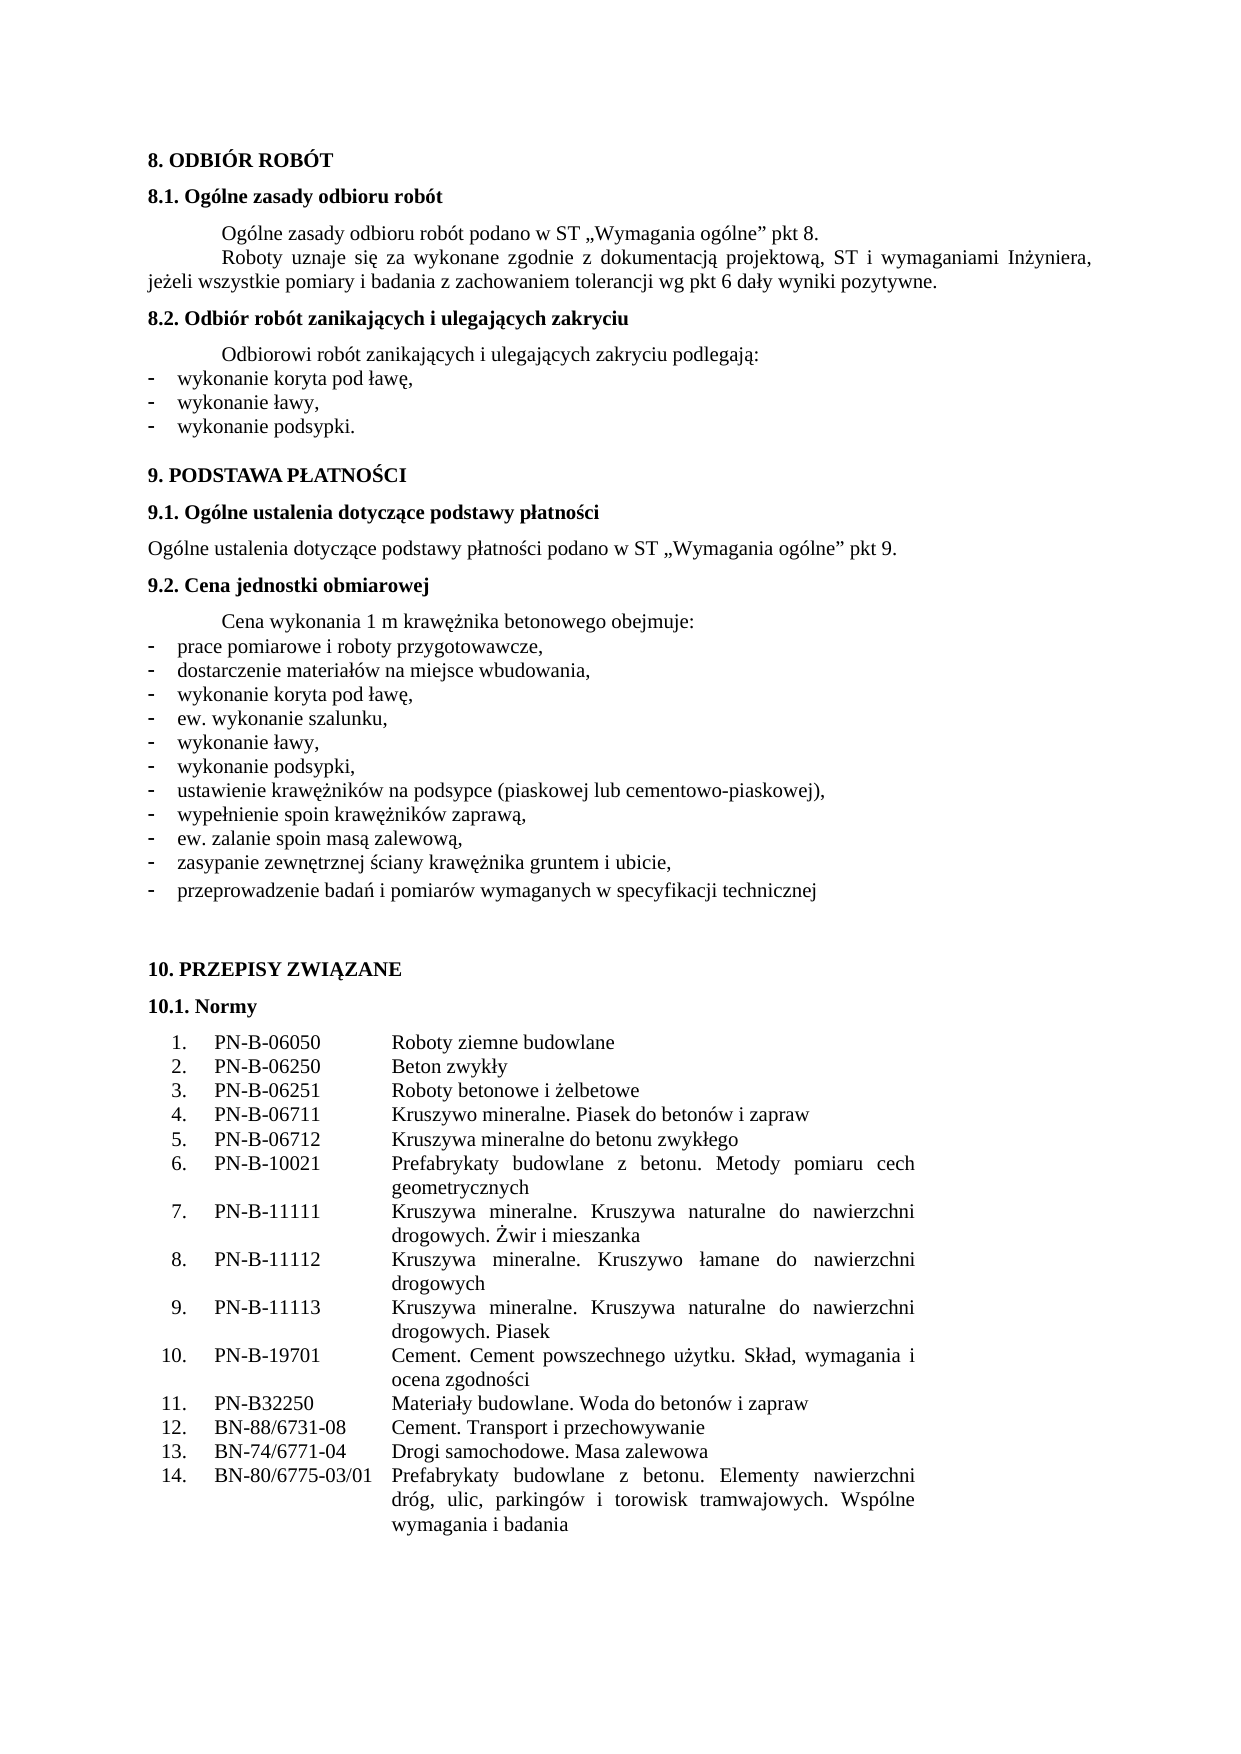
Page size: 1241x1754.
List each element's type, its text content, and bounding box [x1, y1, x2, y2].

list dostarczenie materiałów na miejsce wbudowania, [148, 658, 1093, 682]
table_cell Kruszywa mineralne. Kruszywa naturalne do nawierzchni drogowych. Żwir i mieszanka [384, 1199, 923, 1247]
table_cell Roboty betonowe i żelbetowe [384, 1078, 923, 1102]
table_cell 3. [141, 1078, 207, 1102]
table_cell Kruszywa mineralne. Kruszywo łamane do nawierzchni drogowych [384, 1247, 923, 1295]
table_cell Beton zwykły [384, 1054, 923, 1078]
subtitle 10.1. Normy [148, 994, 1093, 1018]
table_cell PN-B-11112 [207, 1247, 384, 1295]
table_cell PN-B-06250 [207, 1054, 384, 1078]
subtitle 9.1. Ogólne ustalenia dotyczące podstawy płatności [148, 500, 1093, 524]
list wykonanie podsypki, [148, 754, 1093, 778]
list ustawienie krawężników na podsypce (piaskowej lub cementowo-piaskowej), [148, 778, 1093, 802]
table_cell PN-B-06711 [207, 1103, 384, 1126]
list prace pomiarowe i roboty przygotowawcze, [148, 633, 1093, 658]
table_cell PN-B-11113 [207, 1295, 384, 1343]
list Ogólne ustalenia dotyczące podstawy płatności podano w ST „Wymagania ogólne” pkt 9. [148, 536, 1093, 560]
subtitle 9.2. Cena jednostki obmiarowej [148, 573, 1093, 597]
table_cell 11. [141, 1391, 207, 1415]
text Roboty uznaje się za wykonane zgodnie z dokumentacją projektową, ST i wymaganiami Inżyniera, jeżeli wszystkie pomiary i badania z zachowaniem tolerancji wg pkt 6 dały wyniki pozytywne. [148, 245, 1093, 293]
table_cell 5. [141, 1126, 207, 1151]
subtitle 9. PODSTAWA PŁATNOŚCI [148, 463, 1093, 487]
table_cell 6. [141, 1151, 207, 1199]
table_cell 2. [141, 1054, 207, 1078]
table_cell Materiały budowlane. Woda do betonów i zapraw [384, 1391, 923, 1415]
table_cell 8. [141, 1247, 207, 1295]
table_cell Kruszywa mineralne do betonu zwykłego [384, 1126, 923, 1151]
table_cell PN-B-19701 [207, 1343, 384, 1391]
list wykonanie ławy, [148, 730, 1093, 754]
table_cell PN-B-06712 [207, 1126, 384, 1151]
table_cell Kruszywo mineralne. Piasek do betonów i zapraw [384, 1103, 923, 1126]
list wypełnienie spoin krawężników zaprawą, [148, 802, 1093, 826]
subtitle 8.1. Ogólne zasady odbioru robót [148, 184, 1093, 208]
list ew. wykonanie szalunku, [148, 706, 1093, 730]
list zasypanie zewnętrznej ściany krawężnika gruntem i ubicie, [148, 850, 1093, 874]
table_cell 7. [141, 1199, 207, 1247]
text Odbiorowi robót zanikających i ulegających zakryciu podlegają: [148, 342, 1093, 366]
table_cell 10. [141, 1343, 207, 1391]
text Ogólne zasady odbioru robót podano w ST „Wymagania ogólne” pkt 8. [148, 221, 1093, 245]
list wykonanie ławy, [148, 390, 1093, 414]
table_cell BN-80/6775-03/01 [207, 1463, 384, 1536]
subtitle 8.2. Odbiór robót zanikających i ulegających zakryciu [148, 305, 1093, 329]
table_header 1. [141, 1030, 207, 1054]
subtitle 8. ODBIÓR ROBÓT [148, 148, 1093, 172]
table_cell PN-B-06251 [207, 1078, 384, 1102]
table_cell BN-74/6771-04 [207, 1439, 384, 1463]
table_cell 12. [141, 1415, 207, 1439]
table_cell BN-88/6731-08 [207, 1415, 384, 1439]
table_cell 13. [141, 1439, 207, 1463]
list wykonanie koryta pod ławę, [148, 366, 1093, 390]
table_cell Prefabrykaty budowlane z betonu. Elementy nawierzchni dróg, ulic, parkingów i torowisk tramwajowych. Wspólne wymagania i badania [384, 1463, 923, 1536]
subtitle 10. przepisy związane [148, 957, 1093, 981]
table_cell PN-B-10021 [207, 1151, 384, 1199]
table_cell Drogi samochodowe. Masa zalewowa [384, 1439, 923, 1463]
table_cell PN-B32250 [207, 1391, 384, 1415]
table_cell Kruszywa mineralne. Kruszywa naturalne do nawierzchni drogowych. Piasek [384, 1295, 923, 1343]
table_cell 14. [141, 1463, 207, 1536]
table_cell Cement. Transport i przechowywanie [384, 1415, 923, 1439]
table_header Roboty ziemne budowlane [384, 1030, 923, 1054]
table_cell 4. [141, 1103, 207, 1126]
list Cena wykonania 1 m krawężnika betonowego obejmuje: [148, 609, 1093, 633]
table_cell 9. [141, 1295, 207, 1343]
list wykonanie podsypki. [148, 414, 1093, 438]
table_cell Cement. Cement powszechnego użytku. Skład, wymagania i ocena zgodności [384, 1343, 923, 1391]
list ew. zalanie spoin masą zalewową, [148, 826, 1093, 850]
list przeprowadzenie badań i pomiarów wymaganych w specyfikacji technicznej [148, 874, 1093, 903]
list wykonanie koryta pod ławę, [148, 682, 1093, 706]
table_header PN-B-06050 [207, 1030, 384, 1054]
table_cell PN-B-11111 [207, 1199, 384, 1247]
table_cell Prefabrykaty budowlane z betonu. Metody pomiaru cech geometrycznych [384, 1151, 923, 1199]
